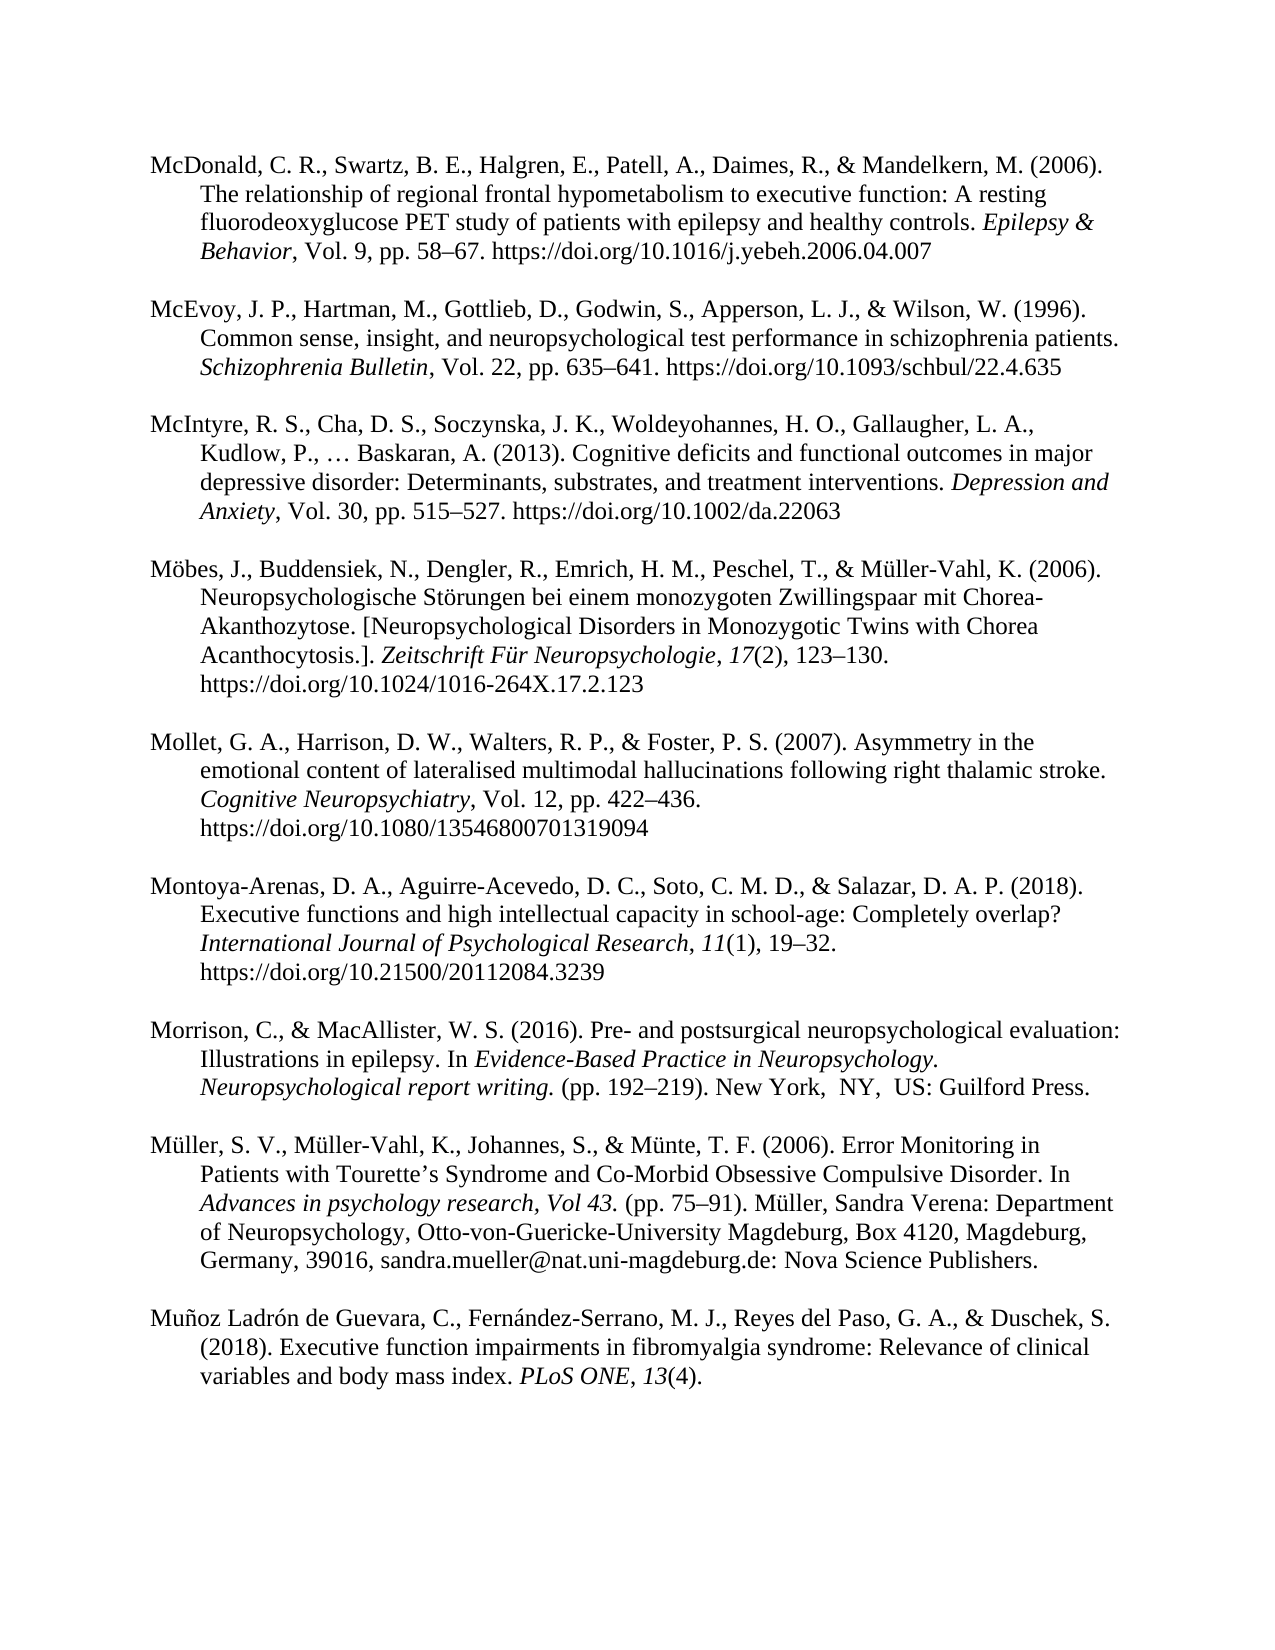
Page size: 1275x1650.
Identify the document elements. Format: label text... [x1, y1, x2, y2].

text Müller, S. V., Müller-Vahl, K., Johannes, S., & Münte, T. F. (2006). Error Monitoring in Patients with Tourette’s Syndrome and Co-Morbid Obsessive Compulsive Disorder. In Advances in psychology research, Vol 43. (pp. 75–91). Müller, Sandra Verena: Department of Neuropsychology, Otto-von-Guericke-University Magdeburg, Box 4120, Magdeburg, Germany, 39016, sandra.mueller@nat.uni-magdeburg.de: Nova Science Publishers. [150, 1130, 1125, 1274]
text Morrison, C., & MacAllister, W. S. (2016). Pre- and postsurgical neuropsychological evaluation: Illustrations in epilepsy. In Evidence-Based Practice in Neuropsychology. Neuropsychological report writing. (pp. 192–219). New York, NY, US: Guilford Press. [150, 1015, 1125, 1101]
text Montoya-Arenas, D. A., Aguirre-Acevedo, D. C., Soto, C. M. D., & Salazar, D. A. P. (2018). Executive functions and high intellectual capacity in school-age: Completely overlap? International Journal of Psychological Research, 11(1), 19–32. https://doi.org/10.21500/20112084.3239 [150, 871, 1125, 986]
text McIntyre, R. S., Cha, D. S., Soczynska, J. K., Woldeyohannes, H. O., Gallaugher, L. A., Kudlow, P., … Baskaran, A. (2013). Cognitive deficits and functional outcomes in major depressive disorder: Determinants, substrates, and treatment interventions. Depression and Anxiety, Vol. 30, pp. 515–527. https://doi.org/10.1002/da.22063 [150, 409, 1125, 524]
text Mollet, G. A., Harrison, D. W., Walters, R. P., & Foster, P. S. (2007). Asymmetry in the emotional content of lateralised multimodal hallucinations following right thalamic stroke. Cognitive Neuropsychiatry, Vol. 12, pp. 422–436. https://doi.org/10.1080/13546800701319094 [150, 727, 1125, 842]
text McDonald, C. R., Swartz, B. E., Halgren, E., Patell, A., Daimes, R., & Mandelkern, M. (2006). The relationship of regional frontal hypometabolism to executive function: A resting fluorodeoxyglucose PET study of patients with epilepsy and healthy controls. Epilepsy & Behavior, Vol. 9, pp. 58–67. https://doi.org/10.1016/j.yebeh.2006.04.007 [150, 150, 1125, 265]
text Muñoz Ladrón de Guevara, C., Fernández-Serrano, M. J., Reyes del Paso, G. A., & Duschek, S. (2018). Executive function impairments in fibromyalgia syndrome: Relevance of clinical variables and body mass index. PLoS ONE, 13(4). [150, 1303, 1125, 1389]
text Möbes, J., Buddensiek, N., Dengler, R., Emrich, H. M., Peschel, T., & Müller-Vahl, K. (2006). Neuropsychologische Störungen bei einem monozygoten Zwillingspaar mit Chorea-Akanthozytose. [Neuropsychological Disorders in Monozygotic Twins with Chorea Acanthocytosis.]. Zeitschrift Für Neuropsychologie, 17(2), 123–130. https://doi.org/10.1024/1016-264X.17.2.123 [150, 554, 1125, 697]
text McEvoy, J. P., Hartman, M., Gottlieb, D., Godwin, S., Apperson, L. J., & Wilson, W. (1996). Common sense, insight, and neuropsychological test performance in schizophrenia patients. Schizophrenia Bulletin, Vol. 22, pp. 635–641. https://doi.org/10.1093/schbul/22.4.635 [150, 294, 1125, 380]
